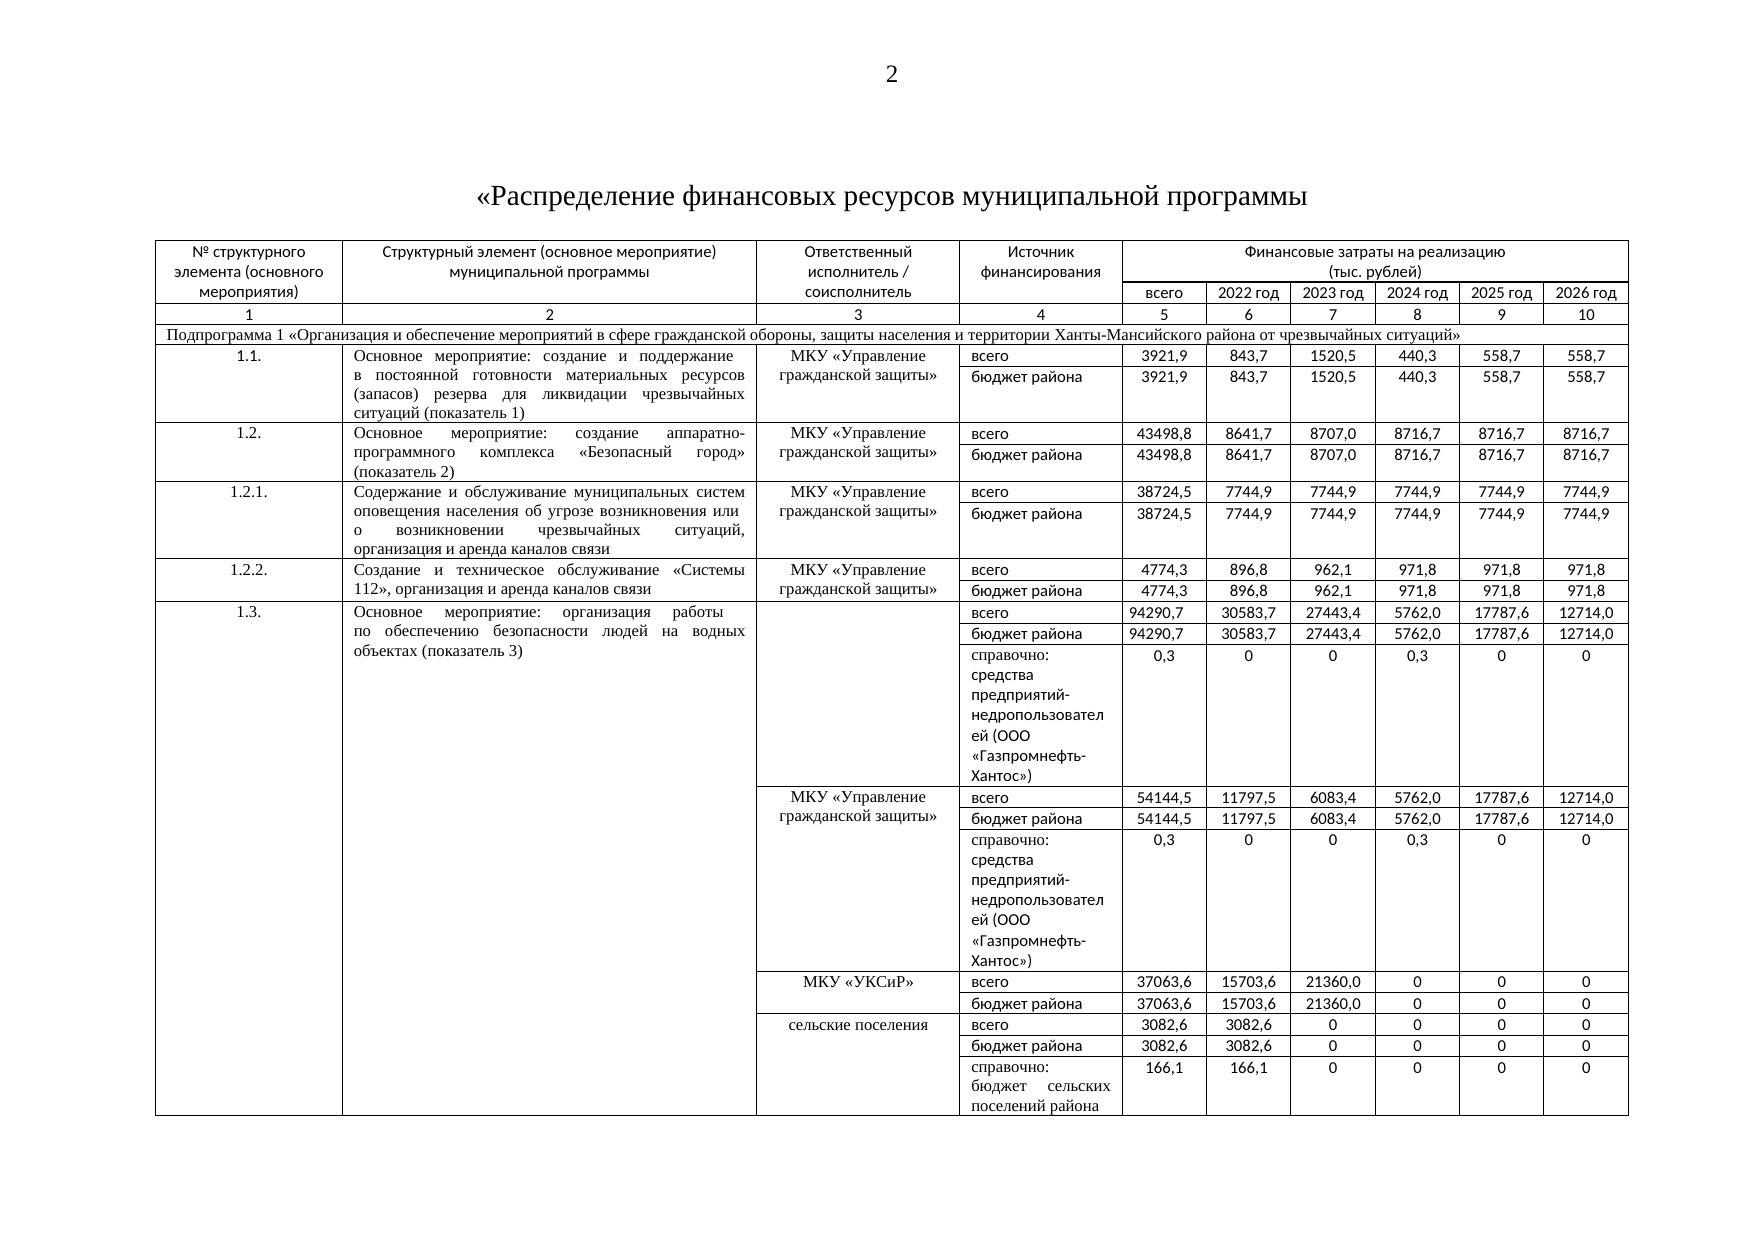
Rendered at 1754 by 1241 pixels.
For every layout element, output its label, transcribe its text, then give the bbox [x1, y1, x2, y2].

table_cell сельские поселения [757, 1014, 959, 1114]
table_cell 2026 год [1544, 283, 1628, 303]
table_cell 2022 год [1207, 283, 1290, 303]
table_cell бюджет района [960, 993, 1122, 1013]
table_cell 6 [1207, 304, 1290, 324]
table_cell бюджет района [960, 503, 1122, 558]
table_cell 971,8 [1544, 581, 1628, 601]
table_cell 8716,7 [1544, 445, 1628, 481]
table_cell 0 [1207, 645, 1290, 786]
table_cell 11797,5 [1207, 808, 1290, 828]
table_cell 7744,9 [1207, 482, 1290, 502]
table_cell Создание и техническое обслуживание «Системы 112», организация и аренда каналов связи [343, 559, 756, 601]
table_cell МКУ «Управление гражданской защиты» [757, 559, 959, 601]
table_cell 7744,9 [1460, 503, 1543, 558]
table_cell справочно: средства предприятий-недропользователей (ООО «Газпромнефть-Хантос») [960, 645, 1122, 786]
table_cell 971,8 [1460, 581, 1543, 601]
table_cell 7744,9 [1291, 503, 1375, 558]
table_cell 5 [1123, 304, 1206, 324]
table_cell 0 [1376, 1014, 1459, 1035]
table_cell 1.2.2. [156, 559, 342, 601]
table_cell 43498,8 [1123, 423, 1206, 443]
table_cell 0 [1544, 993, 1628, 1013]
table_cell 12714,0 [1544, 808, 1628, 828]
table_cell 0 [1207, 830, 1290, 971]
table_cell 30583,7 [1207, 602, 1290, 622]
table_cell 15703,6 [1207, 972, 1290, 992]
table_cell 0 [1291, 830, 1375, 971]
table_cell 0 [1460, 1057, 1543, 1114]
table_cell 0 [1291, 645, 1375, 786]
table_cell 8707,0 [1291, 445, 1375, 481]
table_cell 558,7 [1544, 345, 1628, 366]
table_cell 1.3. [156, 602, 342, 1114]
table_cell 166,1 [1207, 1057, 1290, 1114]
table_cell 7744,9 [1544, 503, 1628, 558]
table_cell 0 [1544, 972, 1628, 992]
table_cell 8716,7 [1460, 445, 1543, 481]
table_cell 5762,0 [1376, 787, 1459, 807]
table_cell 7744,9 [1544, 482, 1628, 502]
table_cell 11797,5 [1207, 787, 1290, 807]
table_cell 4774,3 [1123, 581, 1206, 601]
table_cell 7744,9 [1460, 482, 1543, 502]
table_cell всего [1123, 283, 1206, 303]
table_cell Основное мероприятие: создание аппаратно-программного комплекса «Безопасный город» (показатель 2) [343, 423, 756, 481]
table_cell 43498,8 [1123, 445, 1206, 481]
table_cell 17787,6 [1460, 787, 1543, 807]
table_cell справочно: бюджет сельских поселений района [960, 1057, 1122, 1114]
table_cell бюджет района [960, 367, 1122, 422]
table_cell всего [960, 423, 1122, 443]
table_cell 1.1. [156, 345, 342, 422]
table_cell 0 [1376, 1057, 1459, 1114]
table_cell 896,8 [1207, 559, 1290, 580]
table_cell всего [960, 559, 1122, 580]
table_cell 8707,0 [1291, 423, 1375, 443]
table_cell 37063,6 [1123, 993, 1206, 1013]
table_cell 3921,9 [1123, 345, 1206, 366]
table_cell 1 [156, 304, 342, 324]
table_cell 1520,5 [1291, 345, 1375, 366]
table_cell 7744,9 [1376, 482, 1459, 502]
table_cell 7744,9 [1207, 503, 1290, 558]
table_cell 37063,6 [1123, 972, 1206, 992]
table_cell 17787,6 [1460, 808, 1543, 828]
table_header Источник финансирования [960, 241, 1122, 303]
table_cell 21360,0 [1291, 972, 1375, 992]
table_cell 0 [1291, 1036, 1375, 1056]
table_cell Содержание и обслуживание муниципальных систем оповещения населения об угрозе возникновения или о возникновении чрезвычайных ситуаций, организация и аренда каналов связи [343, 482, 756, 558]
table_cell 0 [1291, 1057, 1375, 1114]
table_cell бюджет района [960, 581, 1122, 601]
table_cell 0 [1460, 645, 1543, 786]
table_cell бюджет района [960, 808, 1122, 828]
table_cell всего [960, 1014, 1122, 1035]
table_cell 54144,5 [1123, 808, 1206, 828]
table_cell 843,7 [1207, 367, 1290, 422]
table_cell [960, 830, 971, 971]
table_cell 558,7 [1460, 345, 1543, 366]
table_header Финансовые затраты на реализацию (тыс. рублей) [1123, 241, 1628, 281]
table_cell 971,8 [1460, 559, 1543, 580]
table_cell 0 [1544, 830, 1628, 971]
table_cell 30583,7 [1207, 624, 1290, 644]
table_cell бюджет района [960, 1036, 1122, 1056]
table_cell 0 [1291, 1014, 1375, 1035]
table_cell 8716,7 [1376, 423, 1459, 443]
table_cell 7744,9 [1291, 482, 1375, 502]
table_cell 0 [1544, 1014, 1628, 1035]
table_cell 7744,9 [1376, 503, 1459, 558]
table_cell 10 [1544, 304, 1628, 324]
table_cell 962,1 [1291, 559, 1375, 580]
table_cell 15703,6 [1207, 993, 1290, 1013]
table_cell 54144,5 [1123, 787, 1206, 807]
table_cell 12714,0 [1544, 787, 1628, 807]
table_cell 3082,6 [1207, 1036, 1290, 1056]
table_cell 94290,7 [1123, 624, 1206, 644]
table_cell 12714,0 [1544, 624, 1628, 644]
table_cell 9 [1460, 304, 1543, 324]
table_cell Подпрограмма 1 «Организация и обеспечение мероприятий в сфере гражданской обороны, защиты населения и территории Ханты-Мансийского района от чрезвычайных ситуаций» [156, 325, 1628, 344]
table_cell 0 [1460, 830, 1543, 971]
table_cell 8641,7 [1207, 423, 1290, 443]
table_cell 2024 год [1376, 283, 1459, 303]
table_cell 0 [1544, 645, 1628, 786]
table_cell 0,3 [1376, 645, 1459, 786]
table_cell 17787,6 [1460, 624, 1543, 644]
table_cell 8641,7 [1207, 445, 1290, 481]
table_cell всего [960, 345, 1122, 366]
table_cell 971,8 [1544, 559, 1628, 580]
table_cell 2023 год [1291, 283, 1375, 303]
table_cell 6083,4 [1291, 787, 1375, 807]
text «Распределение финансовых ресурсов муниципальной программы [162, 178, 1621, 212]
table_cell 0,3 [1123, 830, 1206, 971]
table_cell 3082,6 [1207, 1014, 1290, 1035]
table_cell 5762,0 [1376, 624, 1459, 644]
table_cell 1.2.1. [156, 482, 342, 558]
table_cell всего [960, 787, 1122, 807]
table_cell 0 [1460, 1014, 1543, 1035]
table_cell 0 [1460, 993, 1543, 1013]
table_cell 558,7 [1544, 367, 1628, 422]
table_cell 8716,7 [1460, 423, 1543, 443]
table_cell 843,7 [1207, 345, 1290, 366]
table_cell 4774,3 [1123, 559, 1206, 580]
table_header Ответственный исполнитель / соисполнитель [757, 241, 959, 303]
table_cell 1.2. [156, 423, 342, 481]
table_cell 3082,6 [1123, 1014, 1206, 1035]
table_cell 0 [1544, 1036, 1628, 1056]
table_cell 5762,0 [1376, 602, 1459, 622]
table_header Структурный элемент (основное мероприятие) муниципальной программы [343, 241, 756, 303]
table_cell 962,1 [1291, 581, 1375, 601]
table_cell 3082,6 [1123, 1036, 1206, 1056]
table_cell 0 [1460, 972, 1543, 992]
table_cell 0 [1460, 1036, 1543, 1056]
table_cell 3 [757, 304, 959, 324]
table_cell 0 [1376, 993, 1459, 1013]
table_cell 38724,5 [1123, 503, 1206, 558]
table_cell МКУ «Управление гражданской защиты» [757, 787, 959, 971]
table_cell МКУ «Управление гражданской защиты» [757, 345, 959, 422]
table_cell бюджет района [960, 445, 1122, 481]
table_header № структурного элемента (основного мероприятия) [156, 241, 342, 303]
table_cell 8716,7 [1376, 445, 1459, 481]
table_cell 0,3 [1376, 830, 1459, 971]
table_cell 166,1 [1123, 1057, 1206, 1114]
table_cell 440,3 [1376, 367, 1459, 422]
table_cell 5762,0 [1376, 808, 1459, 828]
table_cell МКУ «Управление гражданской защиты» [757, 423, 959, 481]
table_cell 971,8 [1376, 581, 1459, 601]
table_cell всего [960, 972, 1122, 992]
table_cell МКУ «УКСиР» [757, 972, 959, 1013]
table_cell справочно: средства предприятий-недропользователей (ООО «Газпромнефть-Хантос») [1030, 830, 1122, 971]
table_cell 0,3 [1123, 645, 1206, 786]
table_cell 2025 год [1460, 283, 1543, 303]
table_cell 27443,4 [1291, 602, 1375, 622]
table_cell 4 [960, 304, 1122, 324]
table_cell 971,8 [1376, 559, 1459, 580]
table_cell бюджет района [960, 624, 1122, 644]
table_cell 17787,6 [1460, 602, 1543, 622]
table_cell 27443,4 [1291, 624, 1375, 644]
table_cell 0 [1376, 1036, 1459, 1056]
table_cell 7 [1291, 304, 1375, 324]
table_cell всего [960, 482, 1122, 502]
table_cell 6083,4 [1291, 808, 1375, 828]
table_cell 558,7 [1460, 367, 1543, 422]
table_cell Основное мероприятие: организация работы по обеспечению безопасности людей на водных объектах (показатель 3) [343, 602, 756, 1114]
table_cell всего [960, 602, 1122, 622]
table_cell 2 [343, 304, 756, 324]
table_cell 896,8 [1207, 581, 1290, 601]
table_cell 440,3 [1376, 345, 1459, 366]
table_cell 0 [1376, 972, 1459, 992]
table_cell Основное мероприятие: создание и поддержание в постоянной готовности материальных ресурсов (запасов) резерва для ликвидации чрезвычайных ситуаций (показатель 1) [343, 345, 756, 422]
table_cell 94290,7 [1123, 602, 1206, 622]
table_cell МКУ «Управление гражданской защиты» [757, 482, 959, 558]
table_cell 3921,9 [1123, 367, 1206, 422]
table_cell 8716,7 [1544, 423, 1628, 443]
table_cell 12714,0 [1544, 602, 1628, 622]
table_cell 1520,5 [1291, 367, 1375, 422]
table_cell [757, 602, 959, 786]
table_cell 38724,5 [1123, 482, 1206, 502]
table_cell 8 [1376, 304, 1459, 324]
table_cell 0 [1544, 1057, 1628, 1114]
table_cell 21360,0 [1291, 993, 1375, 1013]
